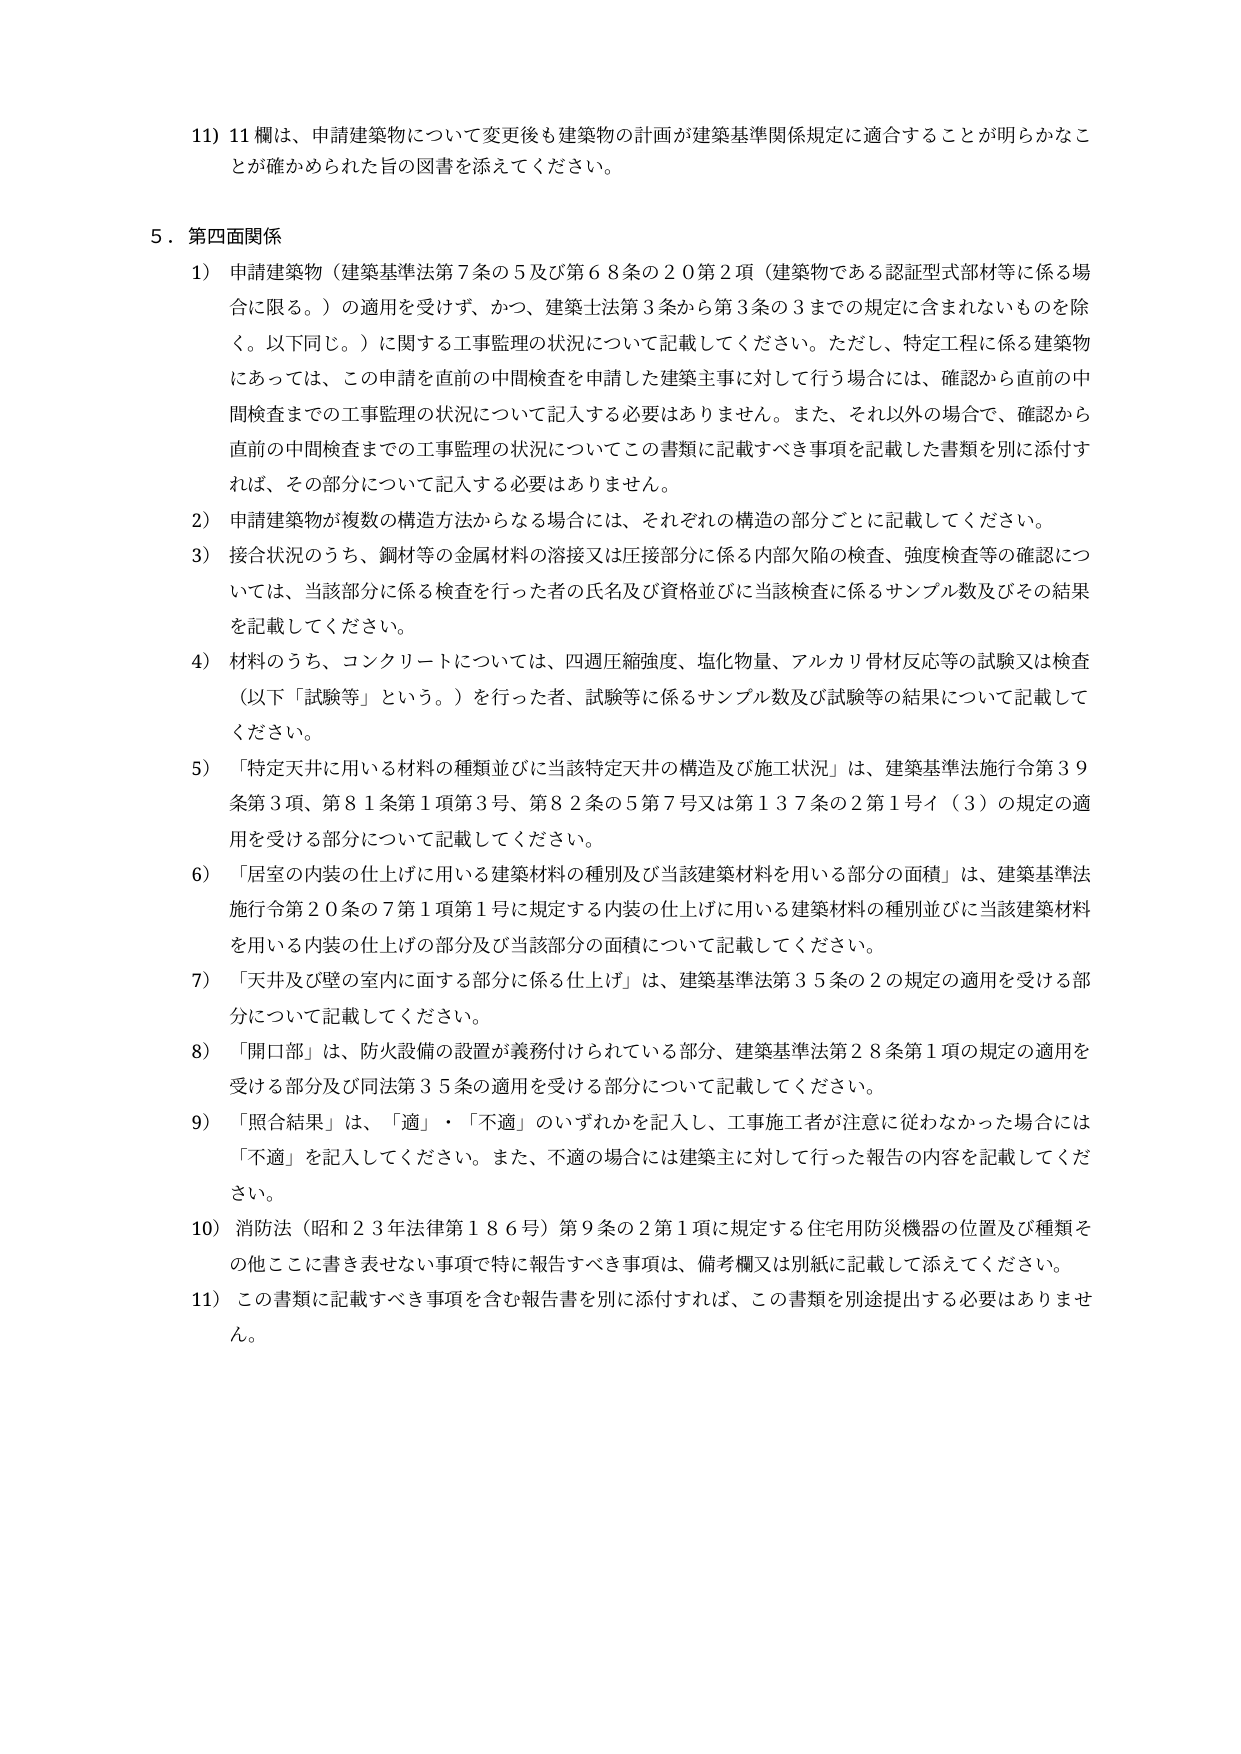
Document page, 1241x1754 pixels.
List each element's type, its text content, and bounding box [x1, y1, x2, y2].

list 申請建築物（建築基準法第７条の５及び第６８条の２０第２項（建築物である認証型式部材等に係る場合に限る。）の適用を受けず、かつ、建築士法第３条から第３条の３までの規定に含まれないものを除く。以下同じ。）に関する工事監理の状況について記載してください。ただし、特定工程に係る建築物にあっては、この申請を直前の中間検査を申請した建築主事に対して行う場合には、確認から直前の中間検査までの工事監理の状況について記入する必要はありません。また、それ以外の場合で、確認から直前の中間検査までの工事監理の状況についてこの書類に記載すべき事項を記載した書類を別に添付すれば、その部分について記入する必要はありません。 [191, 251, 1093, 499]
list 「特定天井に用いる材料の種類並びに当該特定天井の構造及び施工状況」は、建築基準法施行令第３９条第３項、第８１条第１項第３号、第８２条の５第７号又は第１３７条の２第１号イ（３）の規定の適用を受ける部分について記載してください。 [191, 747, 1093, 853]
list 申請建築物が複数の構造方法からなる場合には、それぞれの構造の部分ごとに記載してください。 [191, 499, 1093, 534]
list 「開口部」は、防火設備の設置が義務付けられている部分、建築基準法第２８条第１項の規定の適用を受ける部分及び同法第３５条の適用を受ける部分について記載してください。 [191, 1030, 1093, 1101]
list 第四面関係 [148, 216, 1093, 251]
list 材料のうち、コンクリートについては、四週圧縮強度、塩化物量、アルカリ骨材反応等の試験又は検査（以下「試験等」という。）を行った者、試験等に係るサンプル数及び試験等の結果について記載してください。 [191, 641, 1093, 747]
list 消防法（昭和２３年法律第１８６号）第９条の２第１項に規定する住宅用防災機器の位置及び種類その他ここに書き表せない事項で特に報告すべき事項は、備考欄又は別紙に記載して添えてください。 [191, 1207, 1093, 1278]
list 「居室の内装の仕上げに用いる建築材料の種別及び当該建築材料を用いる部分の面積」は、建築基準法施行令第２０条の７第１項第１号に規定する内装の仕上げに用いる建築材料の種別並びに当該建築材料を用いる内装の仕上げの部分及び当該部分の面積について記載してください。 [191, 853, 1093, 959]
list この書類に記載すべき事項を含む報告書を別に添付すれば、この書類を別途提出する必要はありません。 [191, 1278, 1093, 1349]
list 接合状況のうち、鋼材等の金属材料の溶接又は圧接部分に係る内部欠陥の検査、強度検査等の確認については、当該部分に係る検査を行った者の氏名及び資格並びに当該検査に係るサンプル数及びその結果を記載してください。 [191, 534, 1093, 641]
list 「照合結果」は、「適」・「不適」のいずれかを記入し、工事施工者が注意に従わなかった場合には「不適」を記入してください。また、不適の場合には建築主に対して行った報告の内容を記載してください。 [191, 1101, 1093, 1207]
list 11欄は、申請建築物について変更後も建築物の計画が建築基準関係規定に適合することが明らかなことが確かめられた旨の図書を添えてください。 [191, 118, 1093, 180]
list 「天井及び壁の室内に面する部分に係る仕上げ」は、建築基準法第３５条の２の規定の適用を受ける部分について記載してください。 [191, 959, 1093, 1030]
